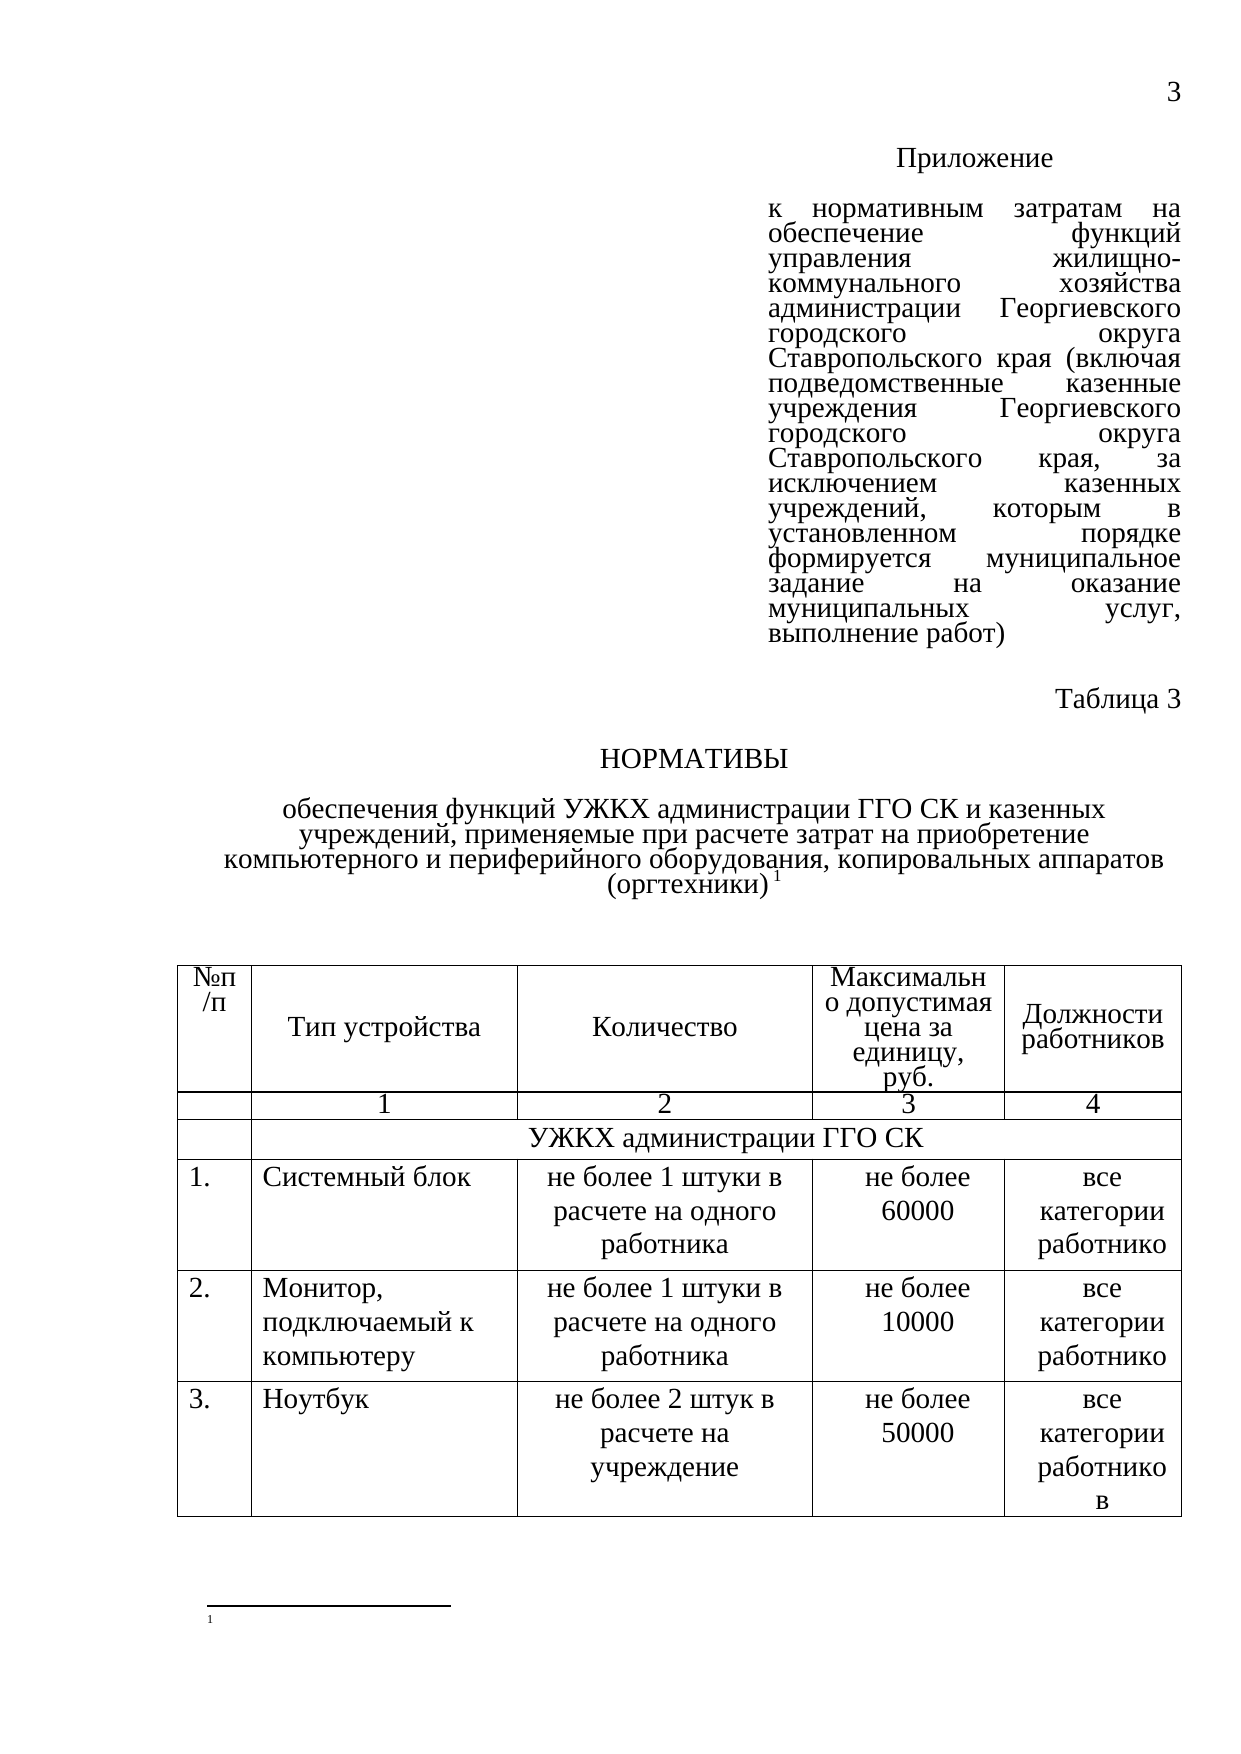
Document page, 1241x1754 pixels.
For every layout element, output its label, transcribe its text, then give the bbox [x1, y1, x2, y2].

table_cell [178, 1260, 251, 1269]
table_cell 2 [518, 1093, 812, 1119]
table_cell 1 [252, 1093, 517, 1119]
table_header Количество [518, 966, 812, 1091]
table_cell УЖКХ администрации ГГО СК [252, 1120, 1181, 1158]
text Таблица 3 [207, 681, 1181, 715]
table_cell все категории работников [1005, 1160, 1181, 1269]
table_header Тип устройства [252, 966, 517, 1091]
text обеспечения функций УЖКХ администрации ГГО СК и казенных учреждений, применяемые при расчете затрат на приобретение компьютерного и периферийного оборудования, копировальных аппаратов (оргтехники) [207, 798, 1181, 898]
table_cell 4 [1005, 1093, 1181, 1119]
table_cell [178, 1371, 251, 1381]
table_cell не более 1 штуки в расчете на одного работника [518, 1271, 812, 1371]
table_cell 1. [178, 1160, 251, 1260]
table_cell все категории работников [1005, 1271, 1181, 1381]
table_header Должности работников [1005, 966, 1181, 1091]
table_cell [518, 1371, 812, 1381]
table_cell не более 50000 [813, 1382, 1004, 1516]
table_cell Системный блок [252, 1160, 517, 1260]
table_cell Монитор, подключаемый к компьютеру [252, 1271, 517, 1371]
table_cell не более 1 штуки в расчете на одного работника [518, 1160, 812, 1260]
table_header Максимально допустимая цена за единицу, руб. [813, 966, 1004, 1091]
table_cell 2. [178, 1271, 251, 1371]
table_cell не более 60000 [813, 1160, 1004, 1269]
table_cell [1005, 1382, 1181, 1516]
table_cell [178, 1093, 251, 1119]
table_cell [178, 1120, 251, 1158]
table_cell [252, 1371, 517, 1381]
table_cell не более 2 штук в расчете на учреждение [518, 1382, 812, 1516]
text к нормативным затратам на обеспечение функций управления жилищно-коммунального хозяйства администрации Георгиевского городского округа Ставропольского края (включая подведомственные казенные учреждения Георгиевского городского округа Ставропольского края, за исключением казенных учреждений, которым в установленном порядке формируется муниципальное задание на оказание муниципальных услуг, выполнение работ) [768, 198, 1181, 648]
table_cell 3 [813, 1093, 1004, 1119]
table_cell [518, 1260, 812, 1269]
table_cell Ноутбук [252, 1382, 517, 1436]
text Приложение [768, 148, 1181, 173]
table_cell 3. [178, 1382, 251, 1436]
table_header №п/п [178, 966, 251, 1091]
table_cell [252, 1260, 517, 1269]
table_cell не более 10000 [813, 1271, 1004, 1381]
table_cell [178, 1436, 251, 1516]
table_cell [252, 1436, 517, 1516]
text НОРМАТИВЫ [207, 748, 1181, 773]
